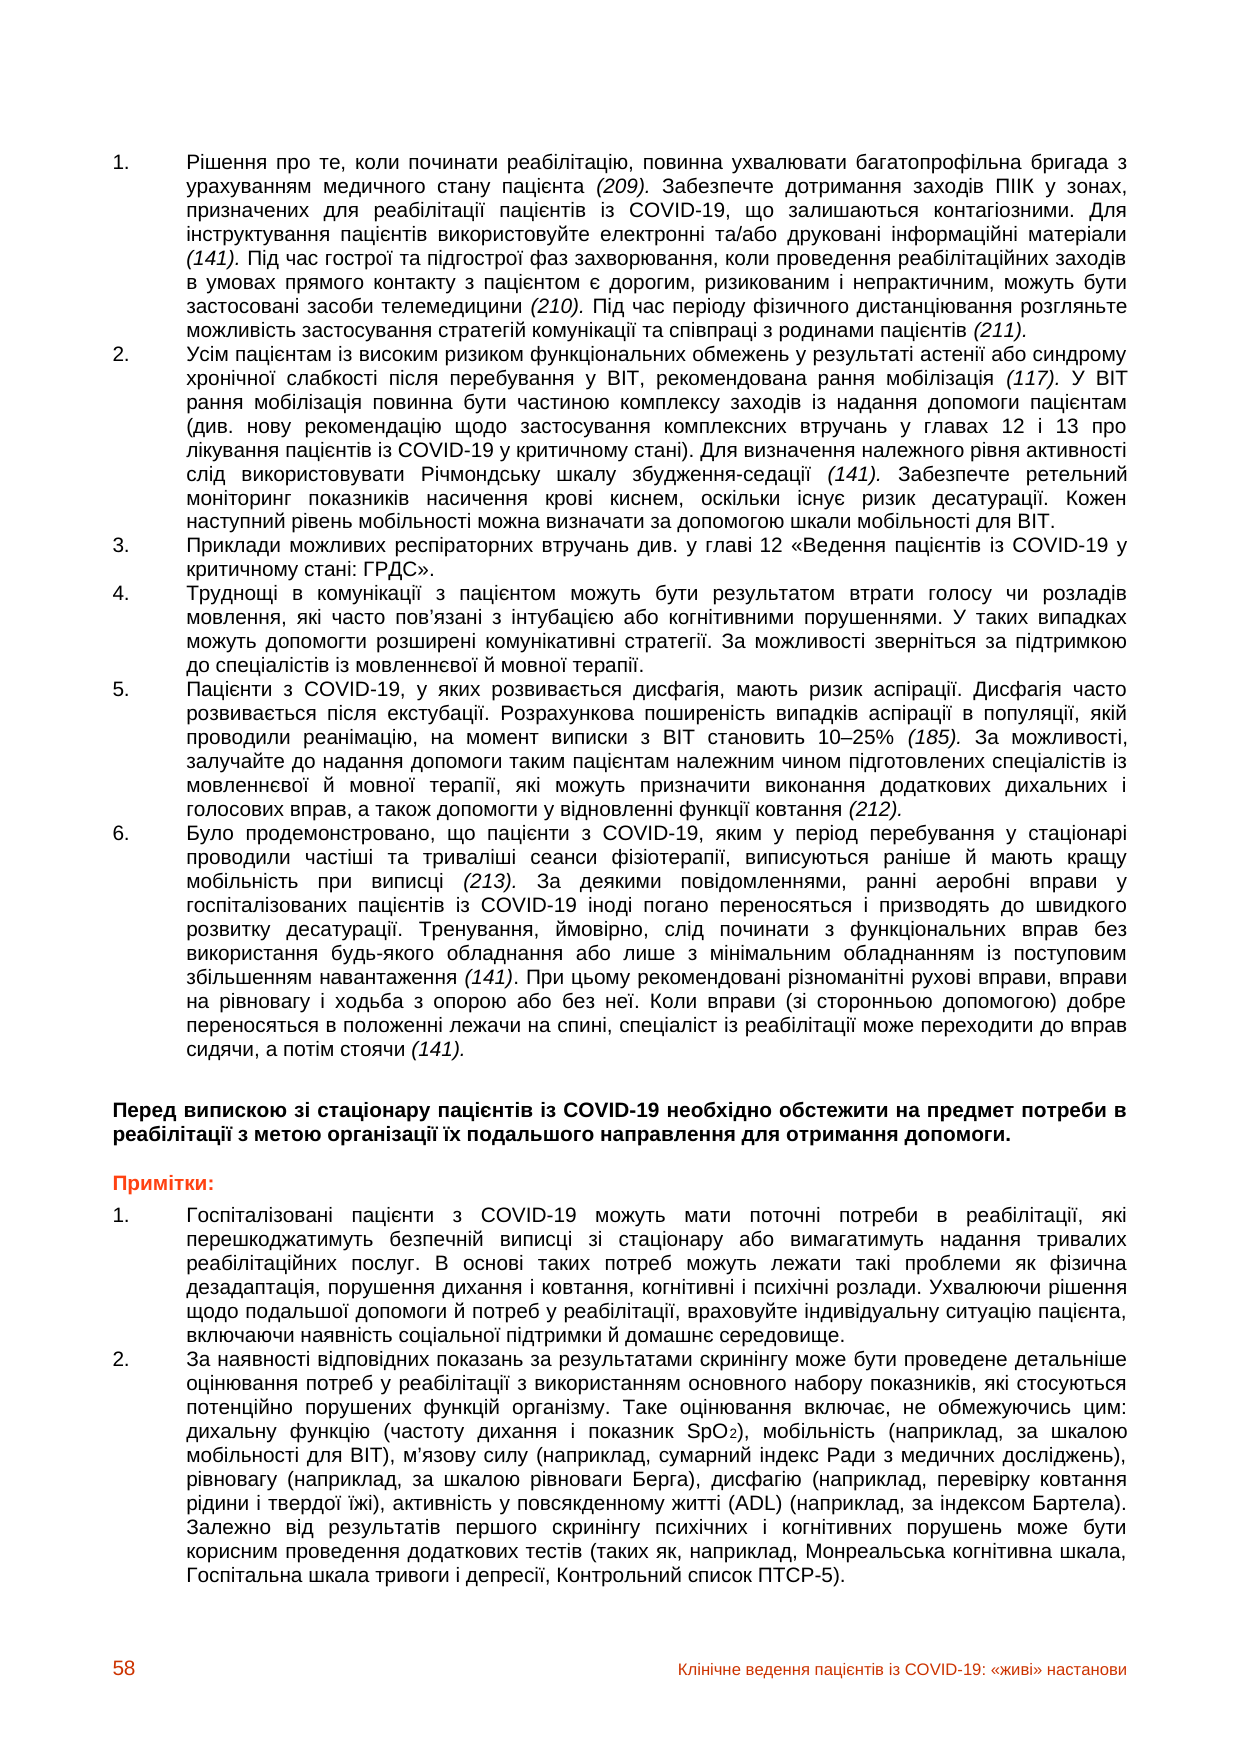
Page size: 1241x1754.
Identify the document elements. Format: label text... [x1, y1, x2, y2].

list Було продемонстровано, що пацієнти з COVID-19, яким у період перебування у стаціонарі проводили частіші та триваліші сеанси фізіотерапії, виписуються раніше й мають кращу мобільність при виписці (213). За деякими повідомленнями, ранні аеробні вправи у госпіталізованих пацієнтів із COVID-19 іноді погано переносяться і призводять до швидкого розвитку десатурації. Тренування, ймовірно, слід починати з функціональних вправ без використання будь-якого обладнання або лише з мінімальним обладнанням із поступовим збільшенням навантаження (141). При цьому рекомендовані різноманітні рухові вправи, вправи на рівновагу і ходьба з опорою або без неї. Коли вправи (зі сторонньою допомогою) добре переносяться в положенні лежачи на спині, спеціаліст із реабілітації може переходити до вправ сидячи, а потім стоячи (141). [112, 821, 1128, 1060]
list Рішення про те, коли починати реабілітацію, повинна ухвалювати багатопрофільна бригада з урахуванням медичного стану пацієнта (209). Забезпечте дотримання заходів ПІІК у зонах, призначених для реабілітації пацієнтів із COVID-19, що залишаються контагіозними. Для інструктування пацієнтів використовуйте електронні та/або друковані інформаційні матеріали (141). Під час гострої та підгострої фаз захворювання, коли проведення реабілітаційних заходів в умовах прямого контакту з пацієнтом є дорогим, ризикованим і непрактичним, можуть бути застосовані засоби телемедицини (210). Під час періоду фізичного дистанціювання розгляньте можливість застосування стратегій комунікації та співпраці з родинами пацієнтів (211). [112, 150, 1128, 342]
list Пацієнти з COVID-19, у яких розвивається дисфагія, мають ризик аспірації. Дисфагія часто розвивається після екстубації. Розрахункова поширеність випадків аспірації в популяції, якій проводили реанімацію, на момент виписки з ВІТ становить 10–25% (185). За можливості, залучайте до надання допомоги таким пацієнтам належним чином підготовлених спеціалістів із мовленнєвої й мовної терапії, які можуть призначити виконання додаткових дихальних і голосових вправ, а також допомогти у відновленні функції ковтання (212). [112, 677, 1128, 821]
text Перед випискою зі стаціонару пацієнтів із COVID-19 необхідно обстежити на предмет потреби в реабілітації з метою організації їх подальшого направлення для отримання допомоги. [112, 1098, 1128, 1146]
list Госпіталізовані пацієнти з COVID-19 можуть мати поточні потреби в реабілітації, які перешкоджатимуть безпечній виписці зі стаціонару або вимагатимуть надання тривалих реабілітаційних послуг. В основі таких потреб можуть лежати такі проблеми як фізична дезадаптація, порушення дихання і ковтання, когнітивні і психічні розлади. Ухвалюючи рішення щодо подальшої допомоги й потреб у реабілітації, враховуйте індивідуальну ситуацію пацієнта, включаючи наявність соціальної підтримки й домашнє середовище. [112, 1203, 1128, 1347]
list Труднощі в комунікації з пацієнтом можуть бути результатом втрати голосу чи розладів мовлення, які часто пов’язані з інтубацією або когнітивними порушеннями. У таких випадках можуть допомогти розширені комунікативні стратегії. За можливості зверніться за підтримкою до спеціалістів із мовленнєвої й мовної терапії. [112, 581, 1128, 677]
list Усім пацієнтам із високим ризиком функціональних обмежень у результаті астенії або синдрому хронічної слабкості після перебування у ВІТ, рекомендована рання мобілізація (117). У ВІТ рання мобілізація повинна бути частиною комплексу заходів із надання допомоги пацієнтам (див. нову рекомендацію щодо застосування комплексних втручань у главах 12 і 13 про лікування пацієнтів із COVID-19 у критичному стані). Для визначення належного рівня активності слід використовувати Річмондську шкалу збудження-седації (141). Забезпечте ретельний моніторинг показників насичення крові киснем, оскільки існує ризик десатурації. Кожен наступний рівень мобільності можна визначати за допомогою шкали мобільності для ВІТ. [112, 342, 1128, 533]
text Примітки: [112, 1171, 1128, 1195]
list За наявності відповідних показань за результатами скринінгу може бути проведене детальніше оцінювання потреб у реабілітації з використанням основного набору показників, які стосуються потенційно порушених функцій організму. Таке оцінювання включає, не обмежуючись цим: дихальну функцію (частоту дихання і показник SpO2), мобільність (наприклад, за шкалою мобільності для ВІТ), м’язову силу (наприклад, сумарний індекс Ради з медичних досліджень), рівновагу (наприклад, за шкалою рівноваги Берга), дисфагію (наприклад, перевірку ковтання рідини і твердої їжі), активність у повсякденному житті (ADL) (наприклад, за індексом Бартела). Залежно від результатів першого скринінгу психічних і когнітивних порушень може бути корисним проведення додаткових тестів (таких як, наприклад, Монреальська когнітивна шкала, Госпітальна шкала тривоги і депресії, Контрольний список ПТСР-5). [112, 1347, 1128, 1586]
list Приклади можливих респіраторних втручань див. у главі 12 «Ведення пацієнтів із COVID-19 у критичному стані: ГРДС». [112, 533, 1128, 581]
